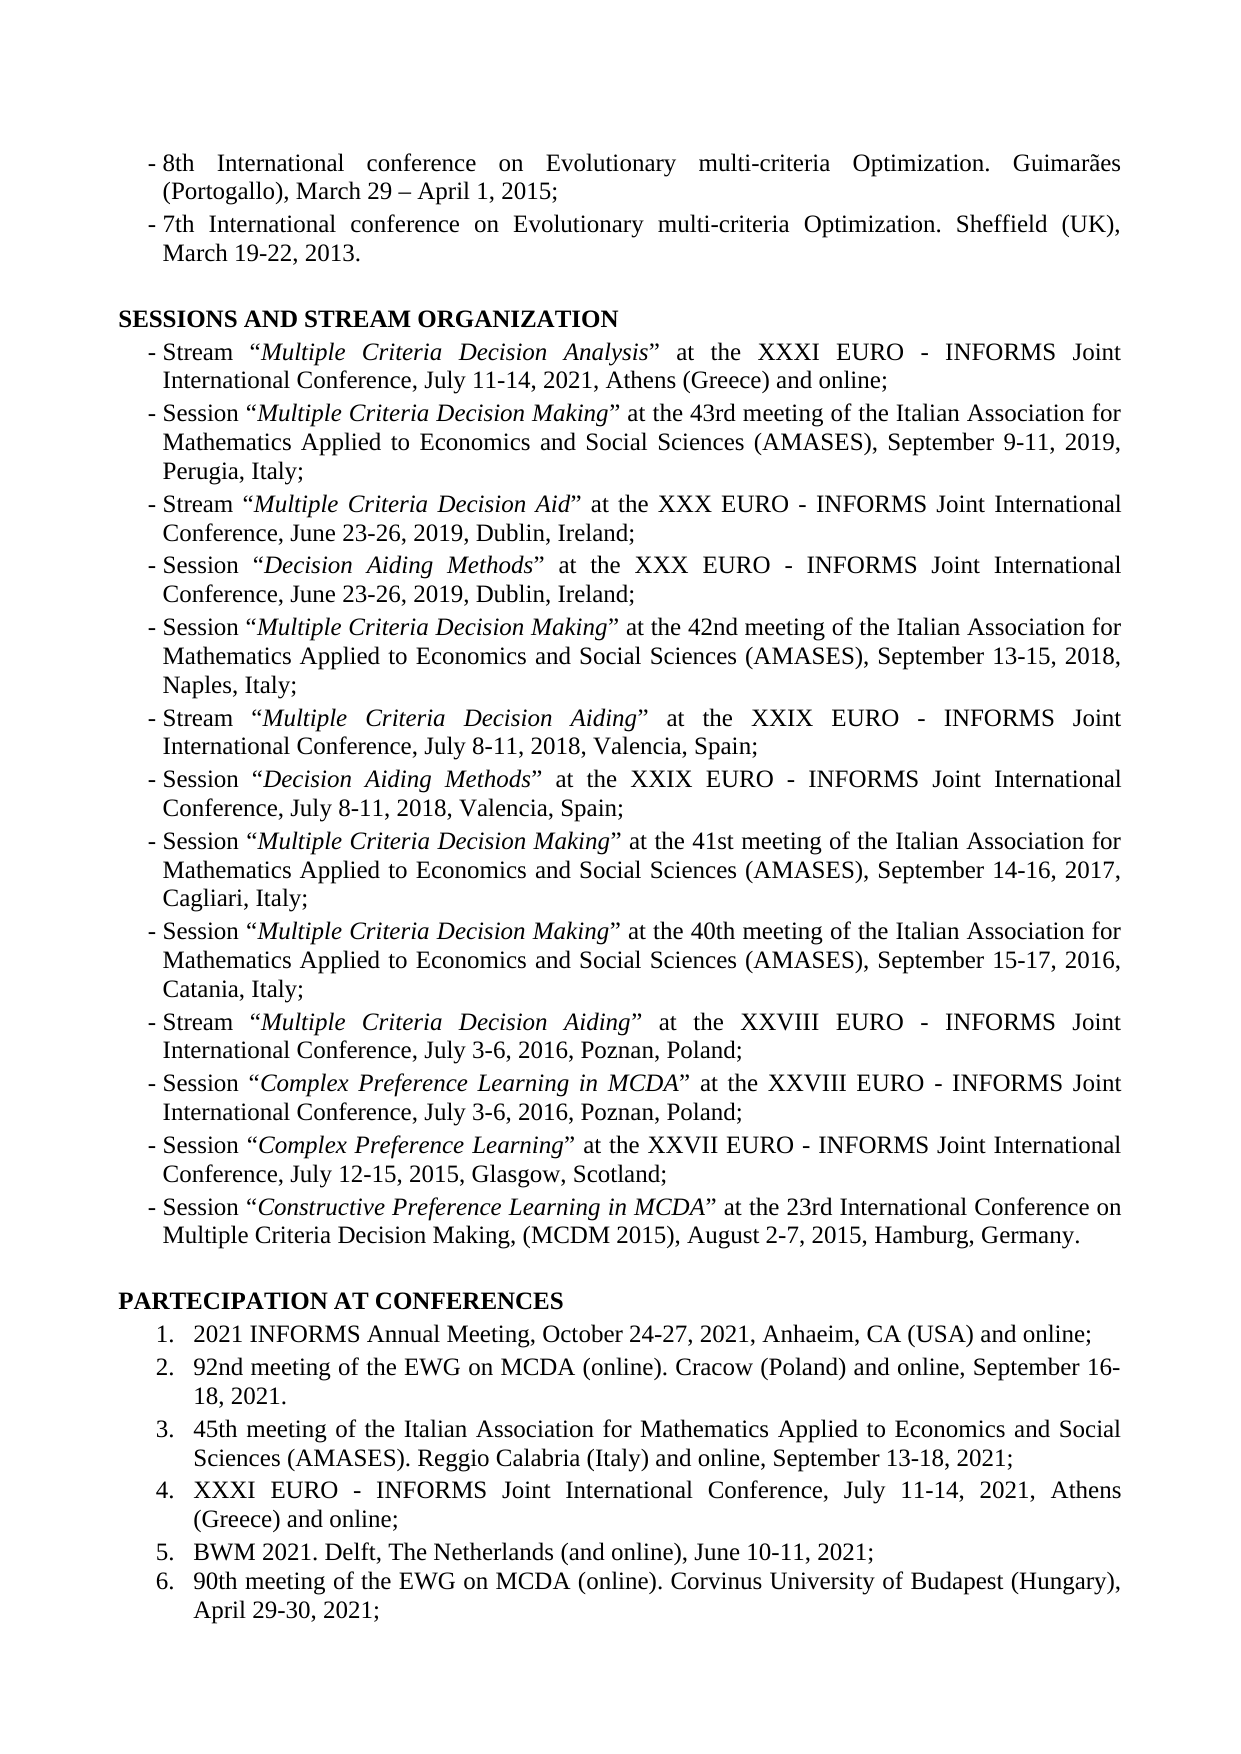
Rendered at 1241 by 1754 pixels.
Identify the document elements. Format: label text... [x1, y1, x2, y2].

list Session “Constructive Preference Learning in MCDA” at the 23rd International Conference on Multiple Criteria Decision Making, (MCDM 2015), August 2-7, 2015, Hamburg, Germany. [148, 1192, 1122, 1249]
text SESSIONS AND STREAM ORGANIZATION [118, 304, 1122, 333]
list Session “Multiple Criteria Decision Making” at the 43rd meeting of the Italian Association for Mathematics Applied to Economics and Social Sciences (AMASES), September 9-11, 2019, Perugia, Italy; [148, 398, 1122, 485]
list 92nd meeting of the EWG on MCDA (online). Cracow (Poland) and online, September 16-18, 2021. [156, 1352, 1122, 1410]
list 45th meeting of the Italian Association for Mathematics Applied to Economics and Social Sciences (AMASES). Reggio Calabria (Italy) and online, September 13-18, 2021; [156, 1414, 1122, 1471]
list Stream “Multiple Criteria Decision Aiding” at the XXIX EURO - INFORMS Joint International Conference, July 8-11, 2018, Valencia, Spain; [148, 703, 1122, 760]
list 7th International conference on Evolutionary multi-criteria Optimization. Sheffield (UK), March 19-22, 2013. [148, 209, 1122, 267]
list 8th International conference on Evolutionary multi-criteria Optimization. Guimarães (Portogallo), March 29 – April 1, 2015; [148, 148, 1122, 205]
list Stream “Multiple Criteria Decision Analysis” at the XXXI EURO - INFORMS Joint International Conference, July 11-14, 2021, Athens (Greece) and online; [148, 337, 1122, 394]
list Session “Complex Preference Learning” at the XXVII EURO - INFORMS Joint International Conference, July 12-15, 2015, Glasgow, Scotland; [148, 1130, 1122, 1188]
list Session “Decision Aiding Methods” at the XXIX EURO - INFORMS Joint International Conference, July 8-11, 2018, Valencia, Spain; [148, 764, 1122, 822]
list Stream “Multiple Criteria Decision Aid” at the XXX EURO - INFORMS Joint International Conference, June 23-26, 2019, Dublin, Ireland; [148, 489, 1122, 546]
list Stream “Multiple Criteria Decision Aiding” at the XXVIII EURO - INFORMS Joint International Conference, July 3-6, 2016, Poznan, Poland; [148, 1007, 1122, 1064]
list 2021 INFORMS Annual Meeting, October 24-27, 2021, Anhaeim, CA (USA) and online; [156, 1319, 1122, 1348]
list Session “Multiple Criteria Decision Making” at the 42nd meeting of the Italian Association for Mathematics Applied to Economics and Social Sciences (AMASES), September 13-15, 2018, Naples, Italy; [148, 612, 1122, 698]
list Session “Decision Aiding Methods” at the XXX EURO - INFORMS Joint International Conference, June 23-26, 2019, Dublin, Ireland; [148, 551, 1122, 608]
list Session “Complex Preference Learning in MCDA” at the XXVIII EURO - INFORMS Joint International Conference, July 3-6, 2016, Poznan, Poland; [148, 1068, 1122, 1126]
list BWM 2021. Delft, The Netherlands (and online), June 10-11, 2021; [156, 1537, 1122, 1566]
text PARTECIPATION AT CONFERENCES [118, 1286, 1122, 1315]
list Session “Multiple Criteria Decision Making” at the 41st meeting of the Italian Association for Mathematics Applied to Economics and Social Sciences (AMASES), September 14-16, 2017, Cagliari, Italy; [148, 826, 1122, 912]
list 90th meeting of the EWG on MCDA (online). Corvinus University of Budapest (Hungary), April 29-30, 2021; [156, 1566, 1122, 1623]
list Session “Multiple Criteria Decision Making” at the 40th meeting of the Italian Association for Mathematics Applied to Economics and Social Sciences (AMASES), September 15-17, 2016, Catania, Italy; [148, 916, 1122, 1003]
list XXXI EURO - INFORMS Joint International Conference, July 11-14, 2021, Athens (Greece) and online; [156, 1476, 1122, 1533]
